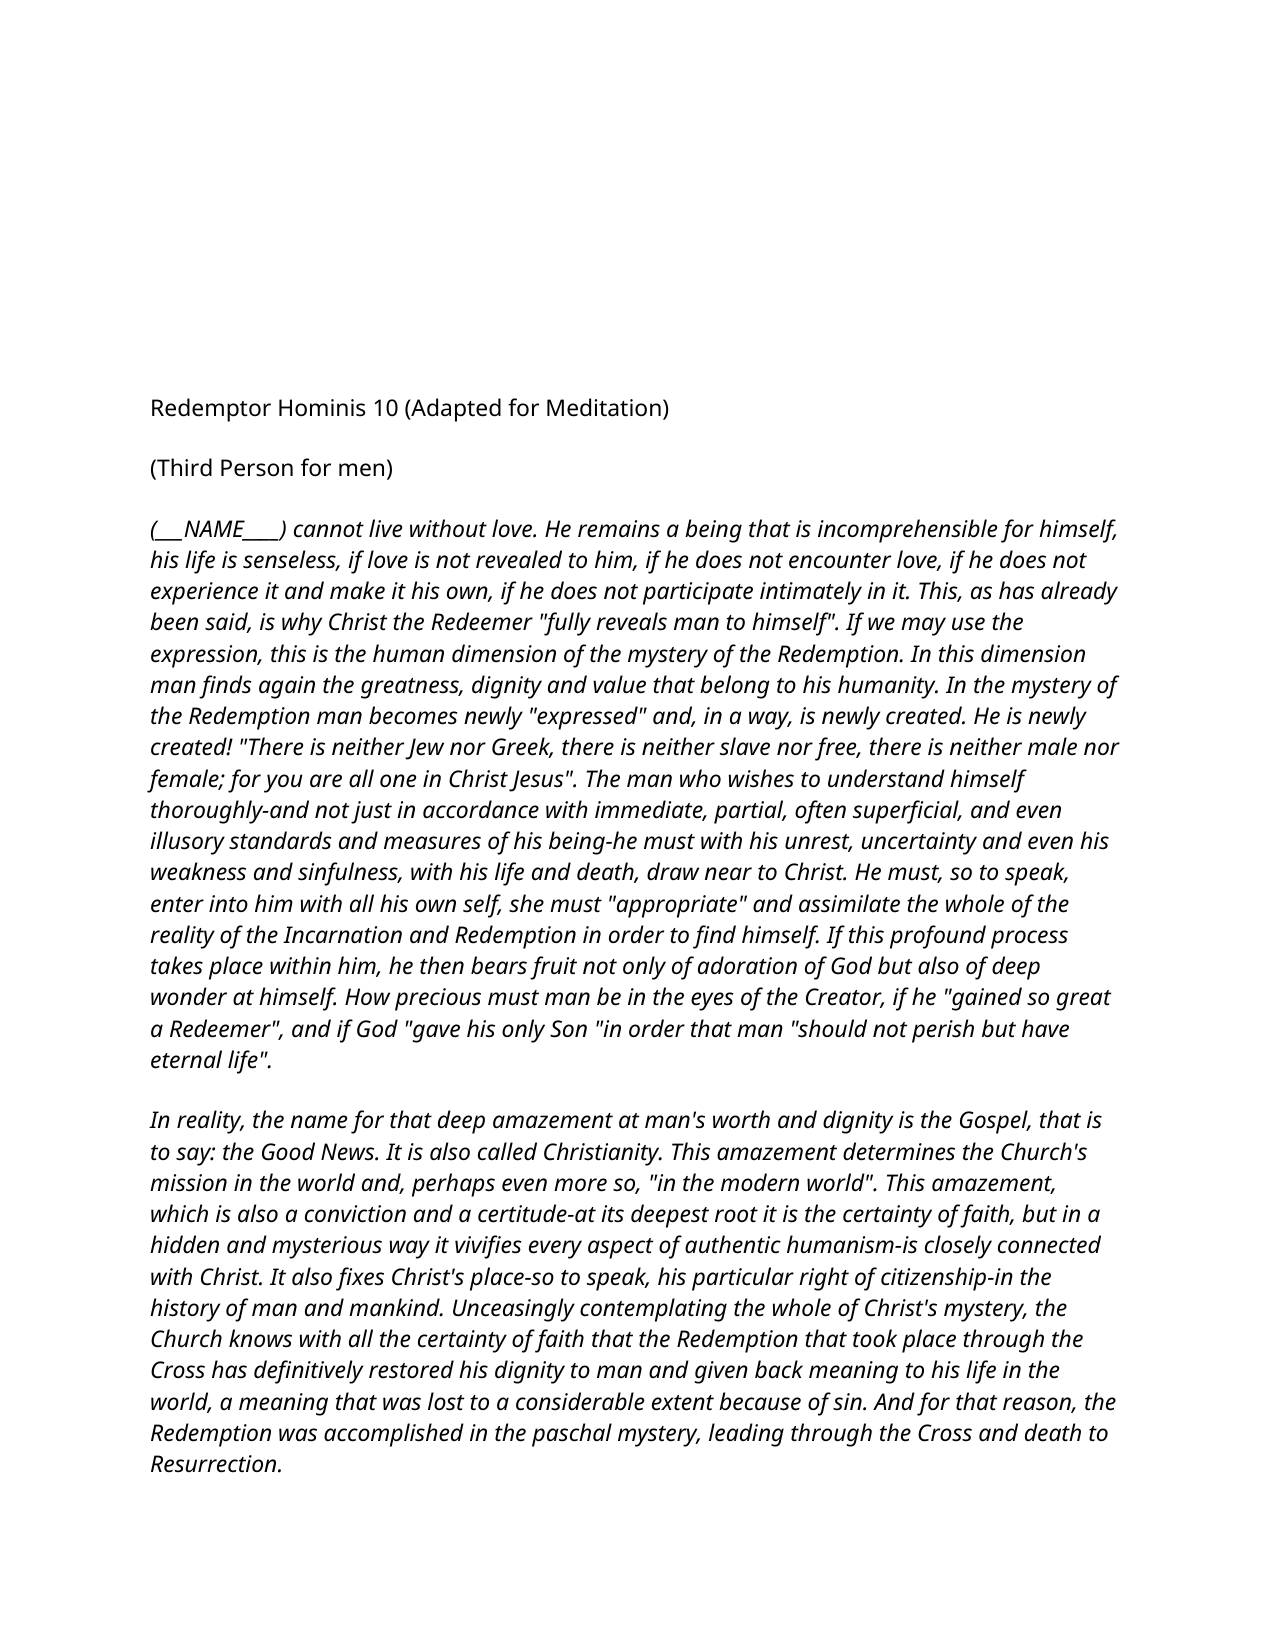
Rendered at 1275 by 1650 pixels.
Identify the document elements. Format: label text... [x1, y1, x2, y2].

text (Third Person for men) [150, 452, 1125, 483]
text In reality, the name for that deep amazement at man's worth and dignity is the Gospel, that is to say: the Good News. It is also called Christianity. This amazement determines the Church's mission in the world and, perhaps even more so, "in the modern world". This amazement, which is also a conviction and a certitude-at its deepest root it is the certainty of faith, but in a hidden and mysterious way it vivifies every aspect of authentic humanism-is closely connected with Christ. It also fixes Christ's place-so to speak, his particular right of citizenship-in the history of man and mankind. Unceasingly contemplating the whole of Christ's mystery, the Church knows with all the certainty of faith that the Redemption that took place through the Cross has definitively restored his dignity to man and given back meaning to his life in the world, a meaning that was lost to a considerable extent because of sin. And for that reason, the Redemption was accomplished in the paschal mystery, leading through the Cross and death to Resurrection. [150, 1104, 1125, 1479]
text Redemptor Hominis 10 (Adapted for Meditation) [150, 392, 1125, 423]
text (___NAME____) cannot live without love. He remains a being that is incomprehensible for himself, his life is senseless, if love is not revealed to him, if he does not encounter love, if he does not experience it and make it his own, if he does not participate intimately in it. This, as has already been said, is why Christ the Redeemer "fully reveals man to himself". If we may use the expression, this is the human dimension of the mystery of the Redemption. In this dimension man finds again the greatness, dignity and value that belong to his humanity. In the mystery of the Redemption man becomes newly "expressed" and, in a way, is newly created. He is newly created! "There is neither Jew nor Greek, there is neither slave nor free, there is neither male nor female; for you are all one in Christ Jesus". The man who wishes to understand himself thoroughly-and not just in accordance with immediate, partial, often superficial, and even illusory standards and measures of his being-he must with his unrest, uncertainty and even his weakness and sinfulness, with his life and death, draw near to Christ. He must, so to speak, enter into him with all his own self, she must "appropriate" and assimilate the whole of the reality of the Incarnation and Redemption in order to find himself. If this profound process takes place within him, he then bears fruit not only of adoration of God but also of deep wonder at himself. How precious must man be in the eyes of the Creator, if he "gained so great a Redeemer", and if God "gave his only Son "in order that man "should not perish but have eternal life". [150, 512, 1125, 1075]
